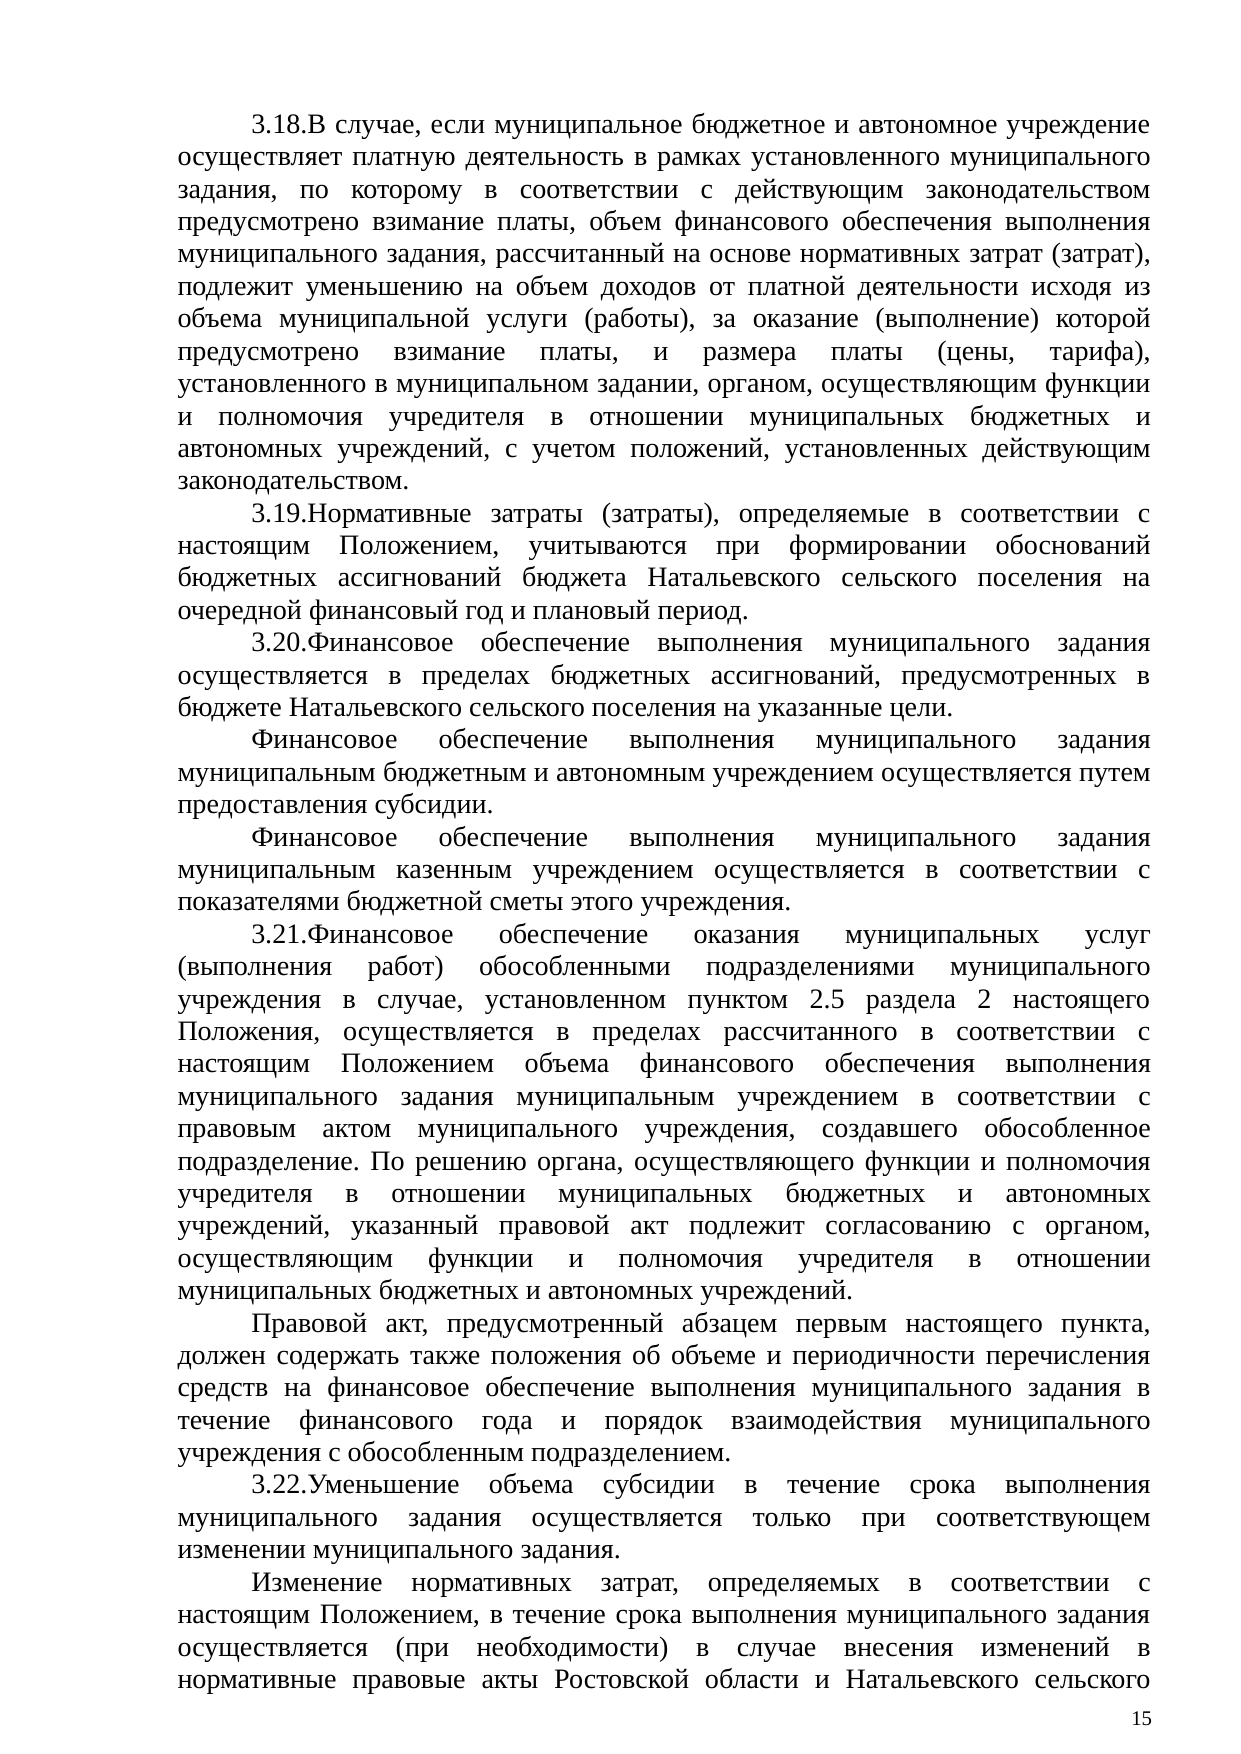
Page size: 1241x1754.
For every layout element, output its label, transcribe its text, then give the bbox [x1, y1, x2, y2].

text Правовой акт, предусмотренный абзацем первым настоящего пункта, должен содержать также положения об объеме и периодичности перечисления средств на финансовое обеспечение выполнения муниципального задания в течение финансового года и порядок взаимодействия муниципального учреждения с обособленным подразделением. [177, 1306, 1152, 1468]
text Финансовое обеспечение выполнения муниципального задания муниципальным казенным учреждением осуществляется в соответствии с показателями бюджетной сметы этого учреждения. [177, 820, 1152, 917]
text 3.21.Финансовое обеспечение оказания муниципальных услуг (выполнения работ) обособленными подразделениями муниципального учреждения в случае, установленном пунктом 2.5 раздела 2 настоящего Положения, осуществляется в пределах рассчитанного в соответствии с настоящим Положением объема финансового обеспечения выполнения муниципального задания муниципальным учреждением в соответствии с правовым актом муниципального учреждения, создавшего обособленное подразделение. По решению органа, осуществляющего функции и полномочия учредителя в отношении муниципальных бюджетных и автономных учреждений, указанный правовой акт подлежит согласованию с органом, осуществляющим функции и полномочия учредителя в отношении муниципальных бюджетных и автономных учреждений. [177, 917, 1152, 1306]
text 3.20.Финансовое обеспечение выполнения муниципального задания осуществляется в пределах бюджетных ассигнований, предусмотренных в бюджете Натальевского сельского поселения на указанные цели. [177, 625, 1152, 722]
text 3.19.Нормативные затраты (затраты), определяемые в соответствии с настоящим Положением, учитываются при формировании обоснований бюджетных ассигнований бюджета Натальевского сельского поселения на очередной финансовый год и плановый период. [177, 496, 1152, 625]
text Финансовое обеспечение выполнения муниципального задания муниципальным бюджетным и автономным учреждением осуществляется путем предоставления субсидии. [177, 722, 1152, 820]
text 3.22.Уменьшение объема субсидии в течение срока выполнения муниципального задания осуществляется только при соответствующем изменении муниципального задания. [177, 1468, 1152, 1565]
text 3.18.В случае, если муниципальное бюджетное и автономное учреждение осуществляет платную деятельность в рамках установленного муниципального задания, по которому в соответствии с действующим законодательством предусмотрено взимание платы, объем финансового обеспечения выполнения муниципального задания, рассчитанный на основе нормативных затрат (затрат), подлежит уменьшению на объем доходов от платной деятельности исходя из объема муниципальной услуги (работы), за оказание (выполнение) которой предусмотрено взимание платы, и размера платы (цены, тарифа), установленного в муниципальном задании, органом, осуществляющим функции и полномочия учредителя в отношении муниципальных бюджетных и автономных учреждений, с учетом положений, установленных действующим законодательством. [177, 107, 1152, 496]
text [177, 1565, 1152, 1694]
